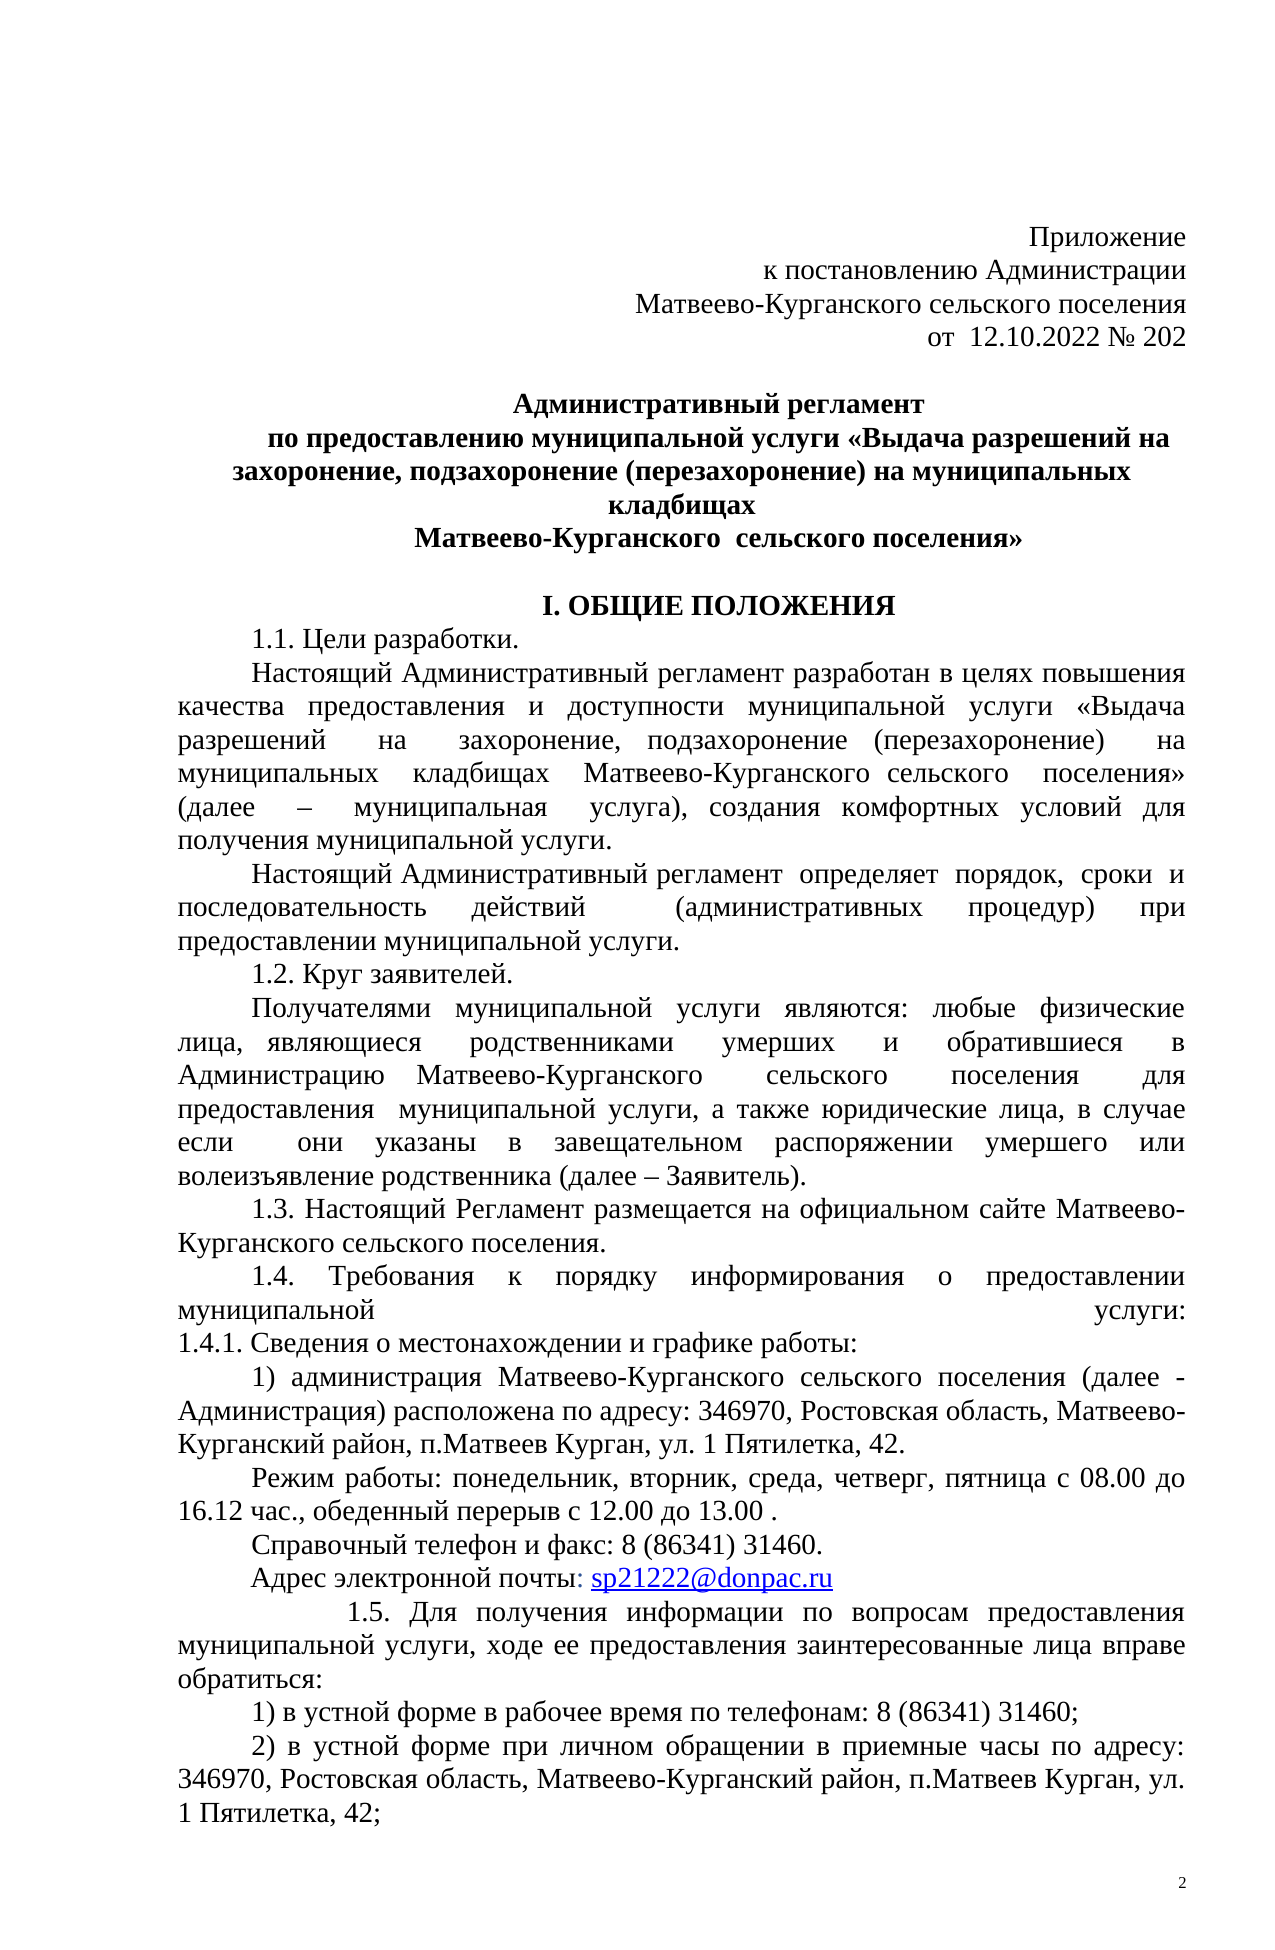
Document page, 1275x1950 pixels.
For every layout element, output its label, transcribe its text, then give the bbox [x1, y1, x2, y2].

text по предоставлению муниципальной услуги «Выдача разрешений на захоронение, подзахоронение (перезахоронение) на муниципальных кладбищах [177, 420, 1186, 521]
text 1.5. Для получения информации по вопросам предоставления муниципальной услуги, ходе ее предоставления заинтересованные лица вправе обратиться: [177, 1594, 1186, 1694]
text Получателями муниципальной услуги являются: любые физические лица, являющиеся родственниками умерших и обратившиеся в Администрацию Матвеево-Курганского сельского поселения для предоставления муниципальной услуги, а также юридические лица, в случае если они указаны в завещательном распоряжении умершего или волеизъявление родственника (далее – Заявитель). [177, 990, 1186, 1191]
text Настоящий Административный регламент определяет порядок, сроки и последовательность действий (административных процедур) при предоставлении муниципальной услуги. [177, 856, 1186, 957]
text от 12.10.2022 № 202 [177, 319, 1186, 353]
text Административный регламент [177, 386, 1186, 420]
text Матвеево-Курганского сельского поселения» [177, 521, 1186, 554]
text 1.2. Круг заявителей. [177, 957, 1186, 990]
text 1) администрация Матвеево-Курганского сельского поселения (далее - Администрация) расположена по адресу: 346970, Ростовская область, Матвеево-Курганский район, п.Матвеев Курган, ул. 1 Пятилетка, 42. [177, 1359, 1186, 1460]
text Справочный телефон и факс: 8 (86341) 31460. [177, 1527, 1186, 1560]
text Приложение [177, 219, 1186, 252]
text 1) в устной форме в рабочее время по телефонам: 8 (86341) 31460; [177, 1694, 1186, 1728]
text 1.3. Настоящий Регламент размещается на официальном сайте Матвеево-Курганского сельского поселения. [177, 1191, 1186, 1258]
text 2) в устной форме при личном обращении в приемные часы по адресу: 346970, Ростовская область, Матвеево-Курганский район, п.Матвеев Курган, ул. 1 Пятилетка, 42; [177, 1728, 1186, 1829]
text Адрес электронной почты: sp21222@donpac.ru [177, 1560, 1186, 1594]
text 1.4. Требования к порядку информирования о предоставлении муниципальной услуги: 1.4.1. Сведения о местонахождении и графике работы: [177, 1258, 1186, 1359]
text к постановлению Администрации [177, 252, 1186, 286]
text Матвеево-Курганского сельского поселения [177, 286, 1186, 319]
text Режим работы: понедельник, вторник, среда, четверг, пятница с 08.00 до 16.12 час., обеденный перерыв с 12.00 до 13.00 . [177, 1460, 1186, 1527]
text I. ОБЩИЕ ПОЛОЖЕНИЯ [177, 588, 1186, 621]
text Настоящий Административный регламент разработан в целях повышения качества предоставления и доступности муниципальной услуги «Выдача разрешений на захоронение, подзахоронение (перезахоронение) на муниципальных кладбищах Матвеево-Курганского сельского поселения» (далее – муниципальная услуга), создания комфортных условий для получения муниципальной услуги. [177, 655, 1186, 856]
text 1.1. Цели разработки. [177, 621, 1186, 655]
